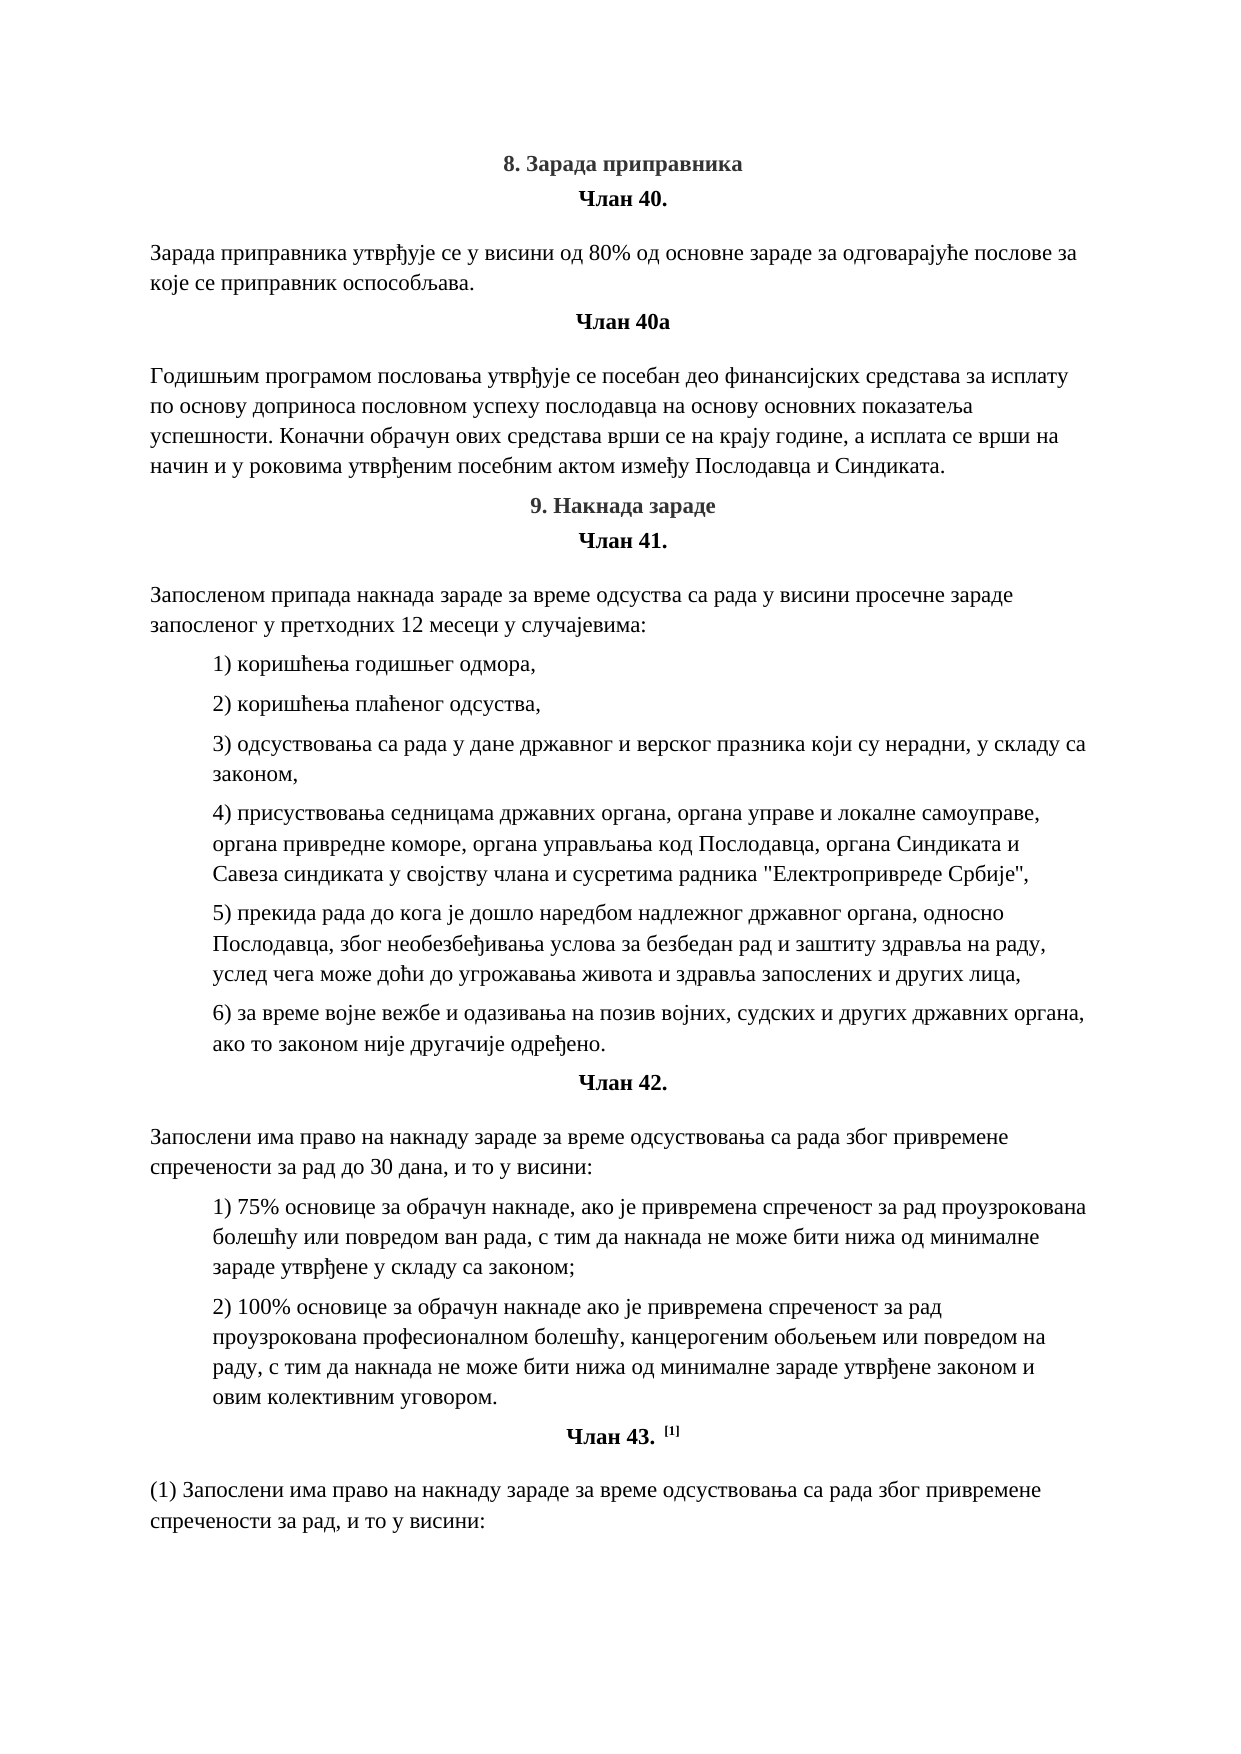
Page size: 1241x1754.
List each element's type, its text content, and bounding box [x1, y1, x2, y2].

text Запосленом припада накнада зараде за време одсуства са рада у висини просечне зараде запосленог у претходних 12 месеци у случајевима: [150, 581, 1090, 637]
text 8. Зарада приправника [150, 150, 1090, 176]
text Члан 41. [150, 527, 1090, 553]
text Члан 42. [150, 1069, 1090, 1096]
text Годишњим програмом пословања утврђује се посебан део финансијских средстава за исплату по основу доприноса пословном успеху послодавца на основу основних показатеља успешности. Коначни обрачун ових средстава врши се на крају године, а исплата се врши на начин и у роковима утврђеним посебним актом између Послодавца и Синдиката. [150, 362, 1090, 479]
text 6) за време војне вежбе и одазивања на позив војних, судских и других државних органа, ако то законом није другачије одређено. [212, 999, 1090, 1056]
text 2) коришћења плаћеног одсуства, [212, 690, 1090, 716]
text 1) коришћења годишњег одмора, [212, 651, 1090, 677]
text Члан 40а [150, 308, 1090, 335]
text 9. Накнада зараде [150, 492, 1090, 518]
text (1) Запослени има право на накнаду зараде за време одсуствовања са рада због привремене спречености за рад, и то у висини: [150, 1477, 1090, 1533]
text Члан 43. [1] [150, 1423, 1090, 1449]
text Зарада приправника утврђује се у висини од 80% од основне зараде за одговарајуће послове за које се приправник оспособљава. [150, 238, 1090, 295]
text 4) присуствовања седницама државних органа, органа управе и локалне самоуправе, органа привредне коморе, органа управљања код Послодавца, органа Синдиката и Савеза синдиката у својству члана и сусретима радника "Електропривреде Србије'', [212, 799, 1090, 886]
text Члан 40. [150, 185, 1090, 211]
text 3) одсуствовања са рада у дане државног и верског празника који су нерадни, у складу са законом, [212, 730, 1090, 786]
text 2) 100% основице за обрачун накнаде ако је привремена спреченост за рад проузрокована професионалном болешћу, канцерогеним обољењем или повредом на раду, с тим да накнада не може бити нижа од минималне зараде утврђене законом и овим колективним уговором. [212, 1293, 1090, 1410]
text 5) прекида рада до кога је дошло наредбом надлежног државног органа, односно Послодавца, због необезбеђивања услова за безбедан рад и заштиту здравља на раду, услед чега може доћи до угрожавања живота и здравља запослених и других лица, [212, 899, 1090, 986]
text Запослени има право на накнаду зараде за време одсуствовања са рада због привремене спречености за рад до 30 дана, и то у висини: [150, 1123, 1090, 1179]
text 1) 75% основице за обрачун накнаде, ако је привремена спреченост за рад проузрокована болешћу или повредом ван рада, с тим да накнада не може бити нижа од минималне зараде утврђене у складу са законом; [212, 1193, 1090, 1279]
